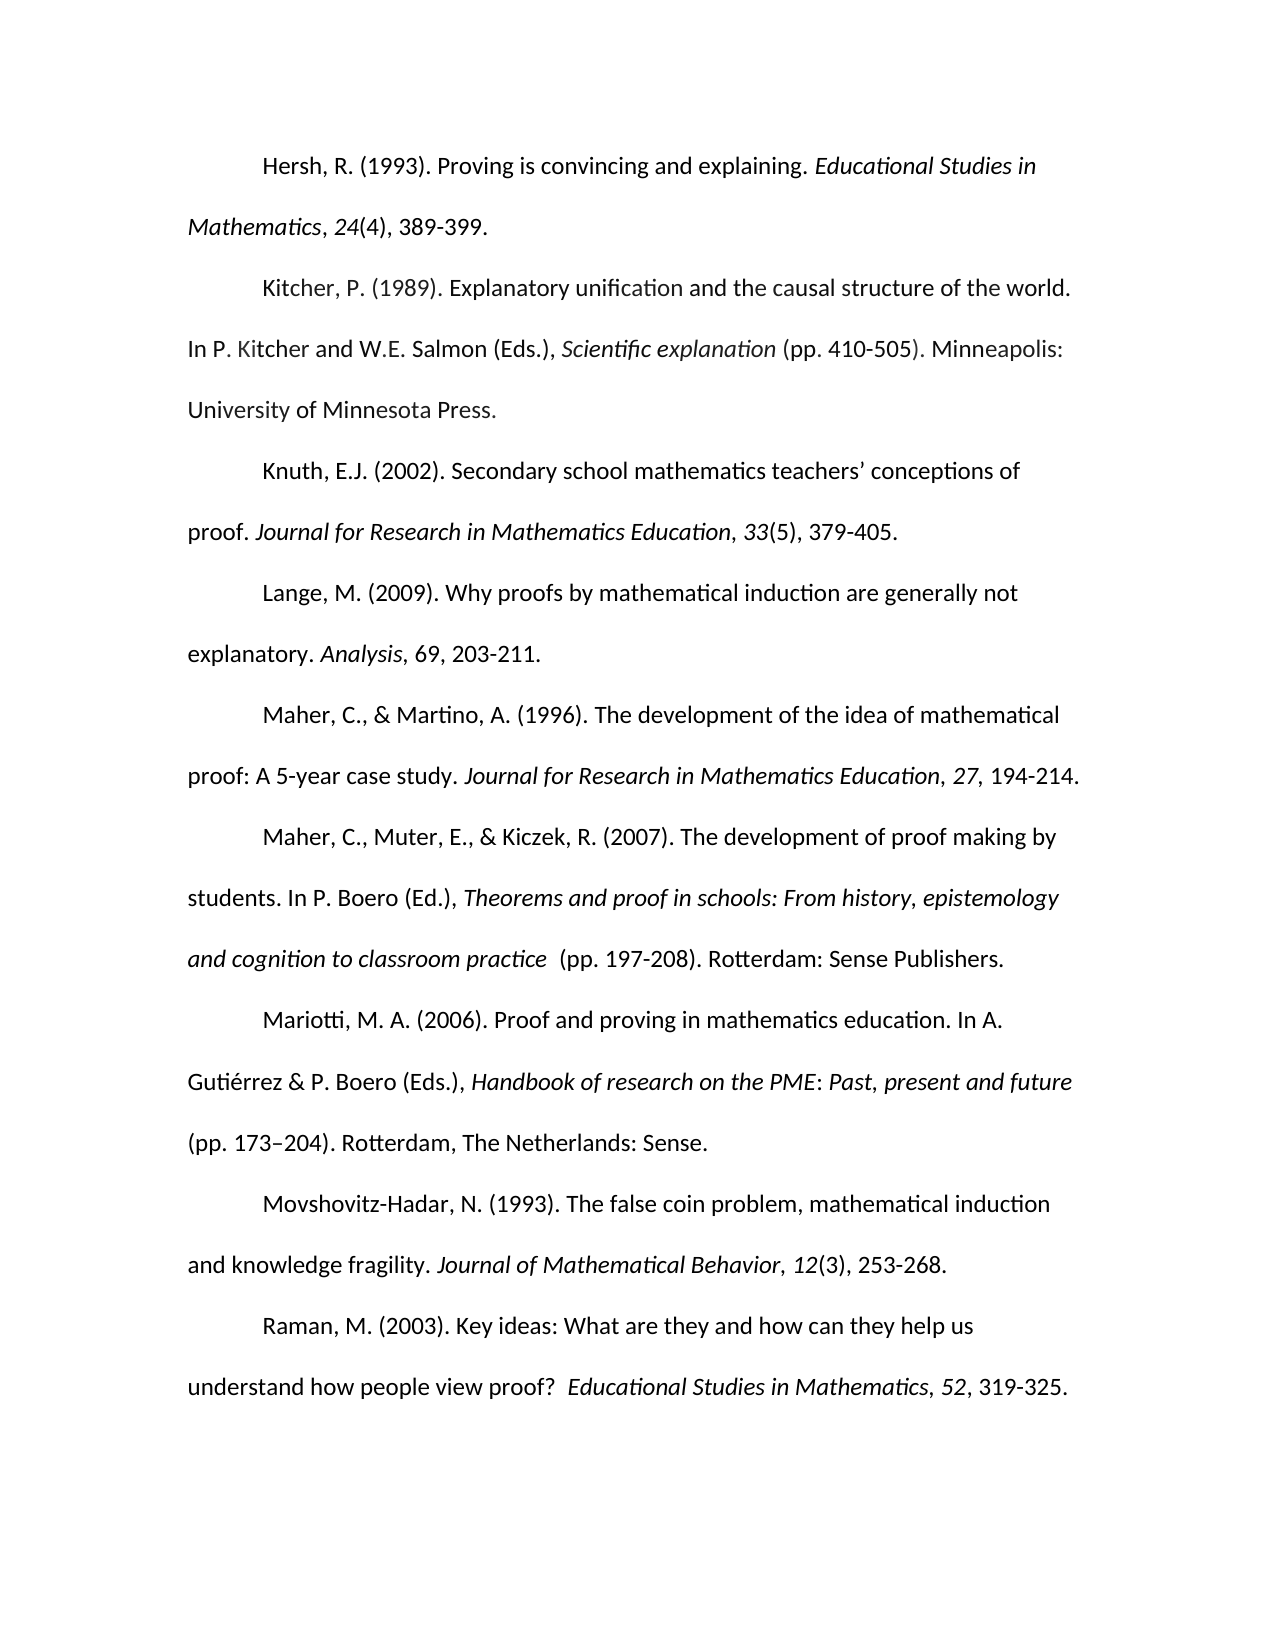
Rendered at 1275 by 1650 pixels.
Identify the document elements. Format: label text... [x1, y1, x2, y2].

text Movshovitz-Hadar, N. (1993). The false coin problem, mathematical induction and knowledge fragility. Journal of Mathematical Behavior, 12(3), 253-268. [187, 1188, 1087, 1279]
text Hersh, R. (1993). Proving is convincing and explaining. Educational Studies in Mathematics, 24(4), 389-399. [187, 150, 1087, 242]
text Kitcher, P. (1989). Explanatory unification and the causal structure of the world. In P. Kitcher and W.E. Salmon (Eds.), Scientific explanation (pp. 410-505). Minneapolis: University of Minnesota Press. [187, 272, 1087, 425]
text Mariotti, M. A. (2006). Proof and proving in mathematics education. In A. Gutiérrez & P. Boero (Eds.), Handbook of research on the PME: Past, present and future (pp. 173–204). Rotterdam, The Netherlands: Sense. [187, 1004, 1087, 1157]
text Lange, M. (2009). Why proofs by mathematical induction are generally not explanatory. Analysis, 69, 203-211. [187, 577, 1087, 669]
text Knuth, E.J. (2002). Secondary school mathematics teachers’ conceptions of proof. Journal for Research in Mathematics Education, 33(5), 379-405. [187, 455, 1087, 547]
text Raman, M. (2003). Key ideas: What are they and how can they help us understand how people view proof? Educational Studies in Mathematics, 52, 319-325. [187, 1310, 1087, 1401]
text Maher, C., Muter, E., & Kiczek, R. (2007). The development of proof making by students. In P. Boero (Ed.), Theorems and proof in schools: From history, epistemology and cognition to classroom practice (pp. 197-208). Rotterdam: Sense Publishers. [187, 821, 1087, 974]
text Maher, C., & Martino, A. (1996). The development of the idea of mathematical proof: A 5-year case study. Journal for Research in Mathematics Education, 27, 194-214. [187, 699, 1087, 791]
